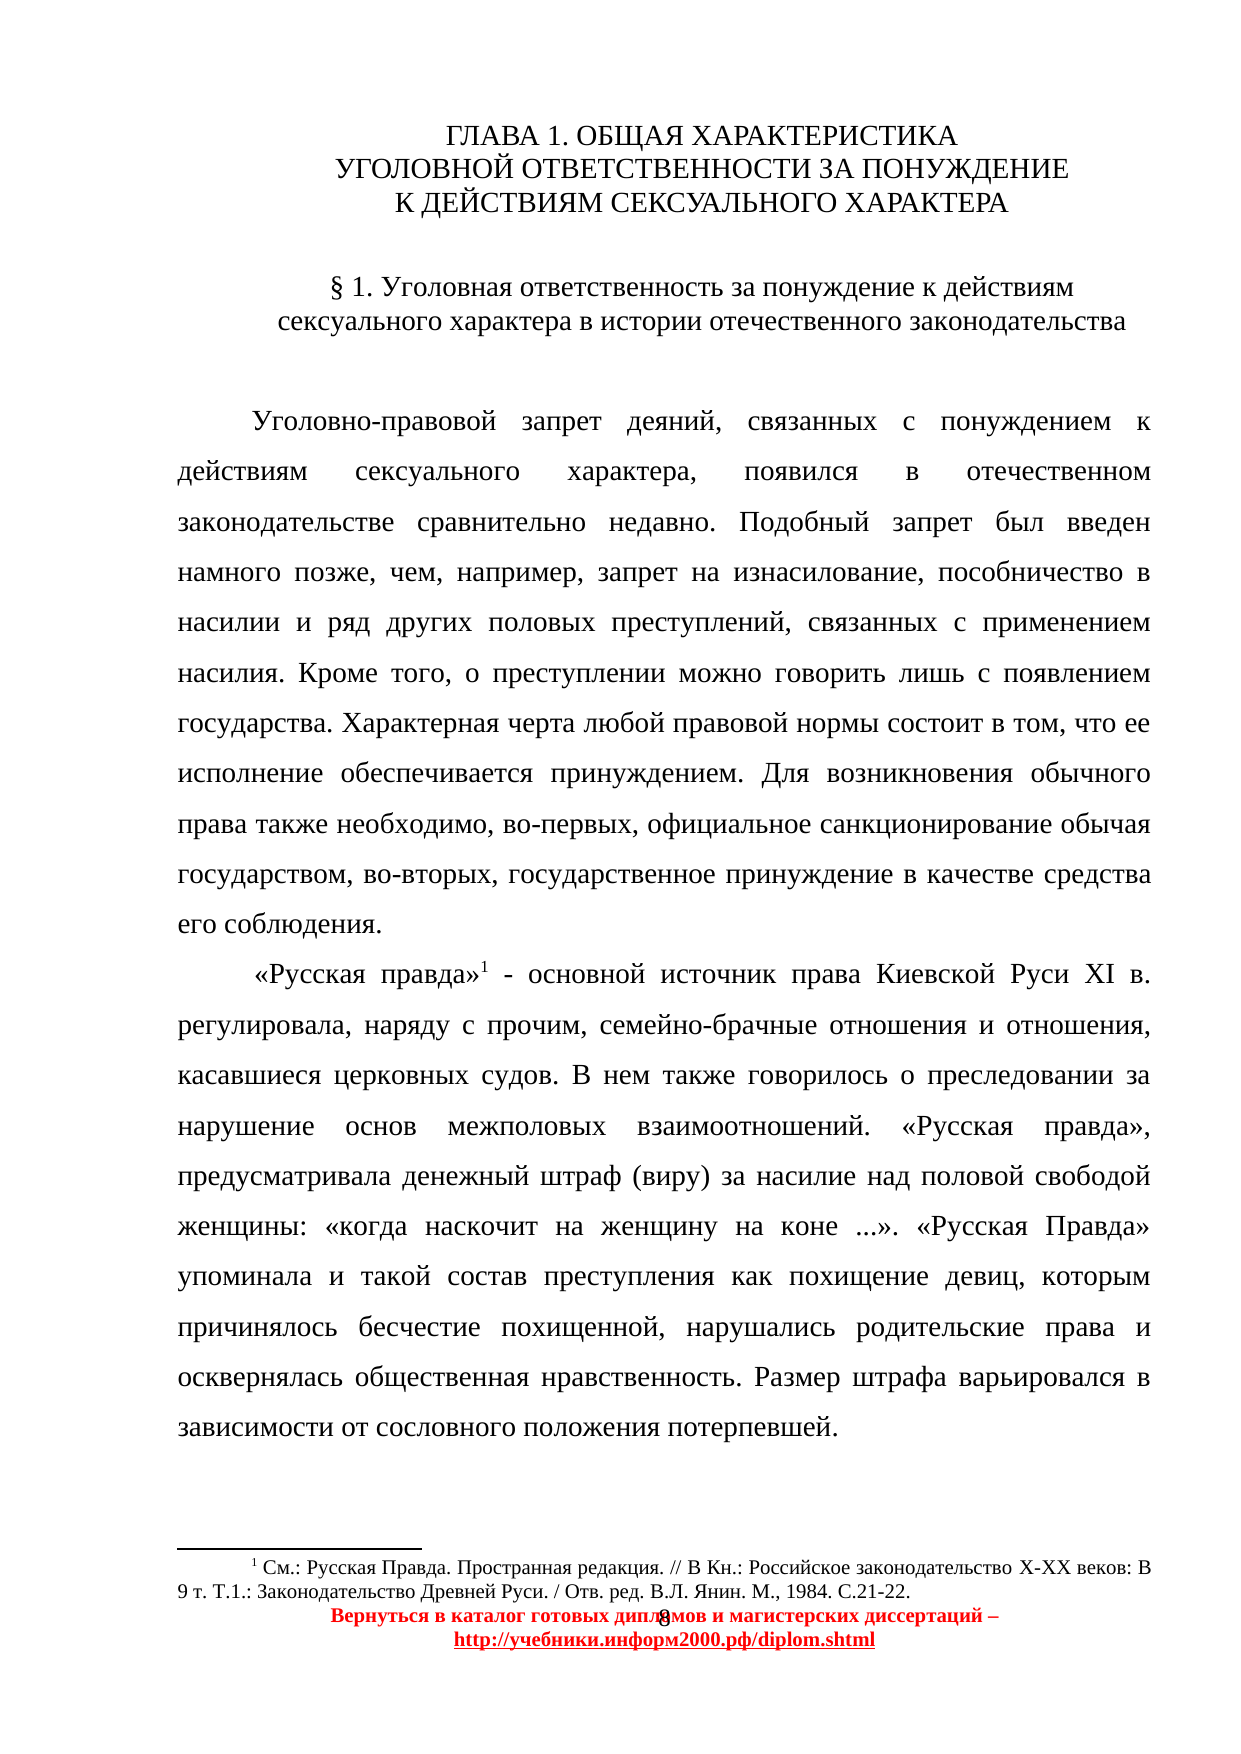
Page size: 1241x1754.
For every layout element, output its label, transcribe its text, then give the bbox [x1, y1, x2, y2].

subtitle Уголовной ответственности за понуждение [252, 152, 1152, 185]
subtitle Глава 1. общая характеристика [252, 118, 1152, 152]
subtitle § 1. Уголовная ответственность за понуждение к действиям [177, 269, 1152, 303]
subtitle сексуального характера в истории отечественного законодательства [177, 303, 1152, 336]
text Уголовно-правовой запрет деяний, связанных с понуждением к действиям сексуального характера, появился в отечественном законодательстве сравнительно недавно. Подобный запрет был введен намного позже, чем, например, запрет на изнасилование, пособничество в насилии и ряд других половых преступлений, связанных с применением насилия. Кроме того, о преступлении можно говорить лишь с появлением государства. Характерная черта любой правовой нормы состоит в том, что ее исполнение обеспечивается принуждением. Для возникновения обычного права также необходимо, во-первых, официальное санкционирование обычая государством, во-вторых, государственное принуждение в качестве средства его соблюдения. [177, 403, 1152, 940]
subtitle к действиям сексуального характера [252, 185, 1152, 219]
text «Русская правда» - основной источник права Киевской Руси ХI в. регулировала, наряду с прочим, семейно-брачные отношения и отношения, касавшиеся церковных судов. В нем также говорилось о преследовании за нарушение основ межполовых взаимоотношений. «Русская правда», предусматривала денежный штраф (виру) за насилие над половой свободой женщины: «когда наскочит на женщину на коне ...». «Русская Правда» упоминала и такой состав преступления как похищение девиц, которым причинялось бесчестие похищенной, нарушались родительские права и осквернялась общественная нравственность. Размер штрафа варьировался в зависимости от сословного положения потерпевшей. [177, 957, 1152, 1443]
